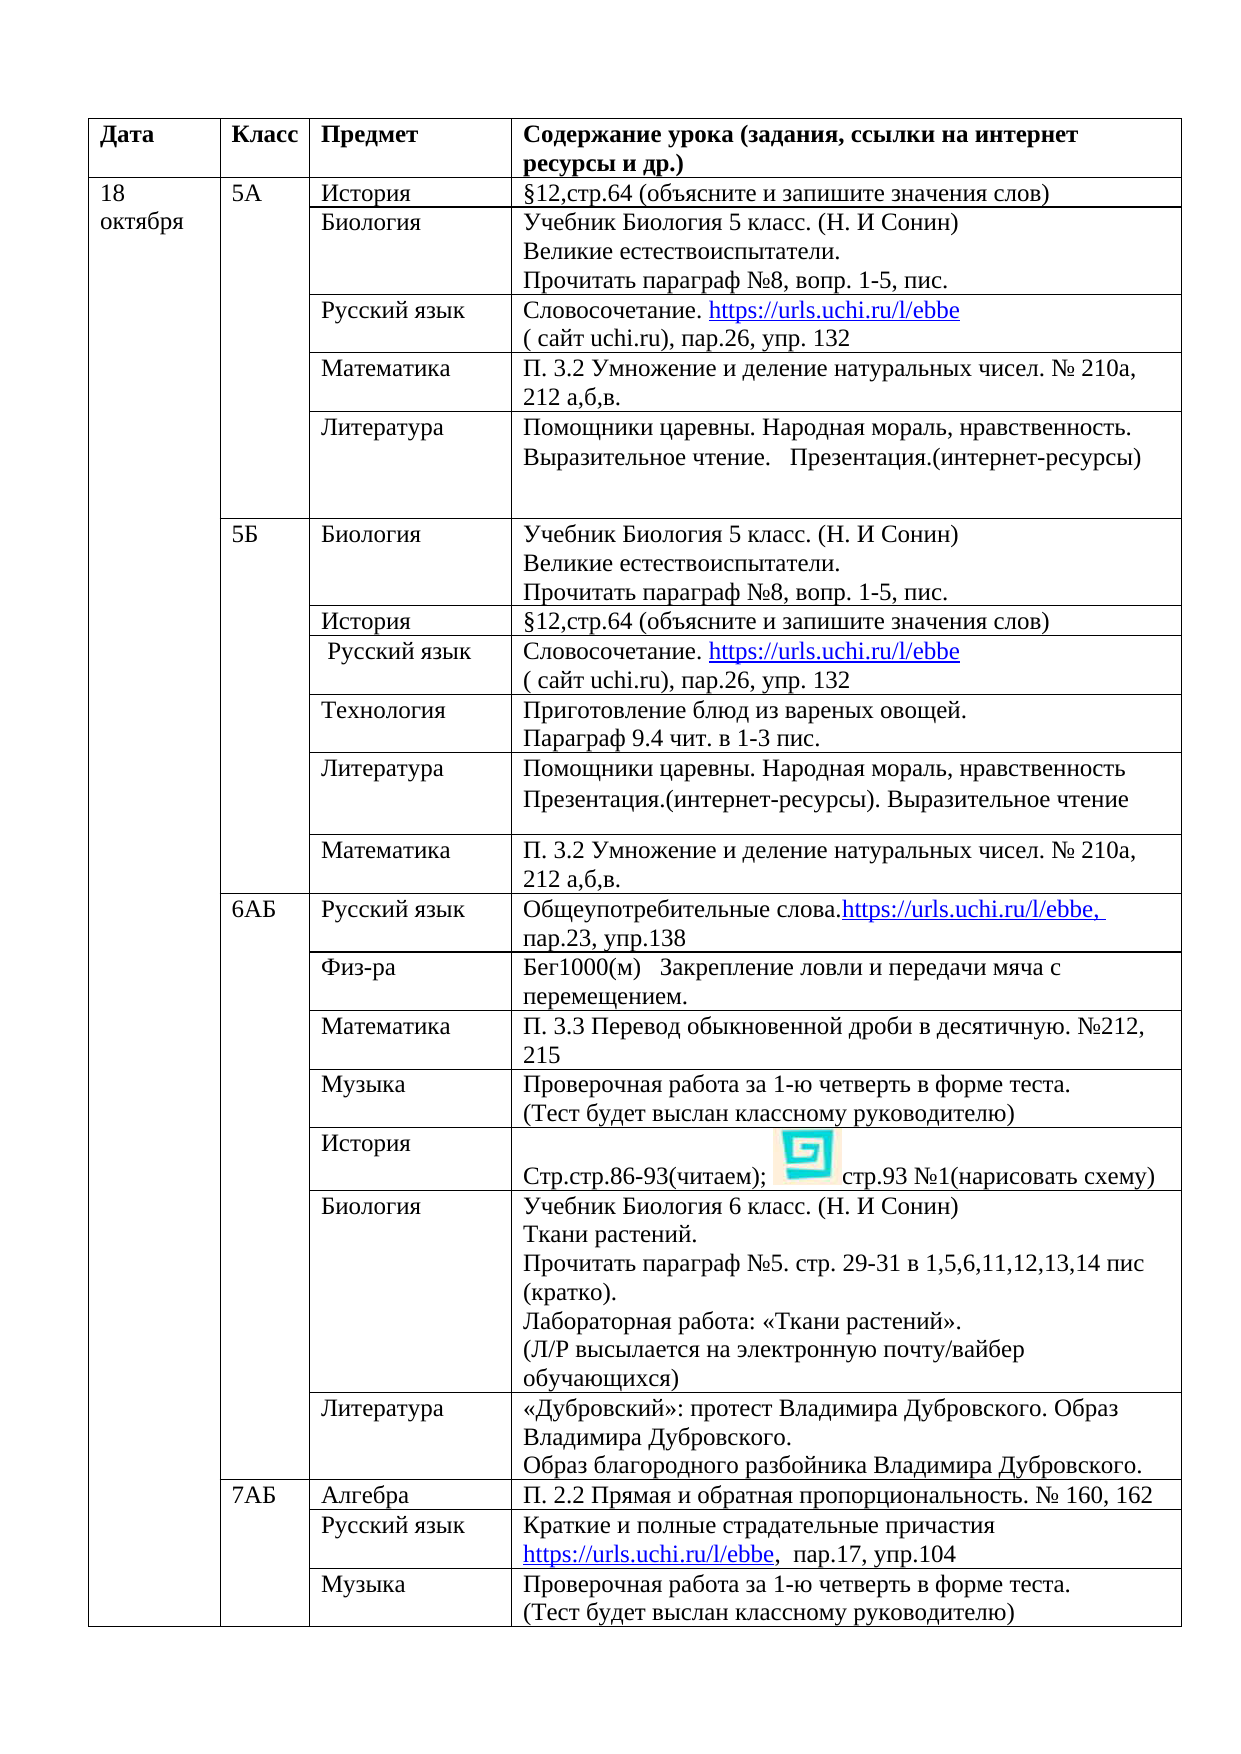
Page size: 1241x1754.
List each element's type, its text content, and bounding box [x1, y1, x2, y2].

table_cell «Дубровский»: протест Владимира Дубровского. Образ Владимира Дубровского. Образ благородного разбойника Владимира Дубровского. [512, 1393, 1181, 1479]
table_cell Бег1000(м) Закрепление ловли и передачи мяча с перемещением. [512, 953, 1181, 1010]
table_cell История [310, 178, 511, 206]
table_cell Биология [310, 519, 511, 605]
table_cell Помощники царевны. Народная мораль, нравственность. Выразительное чтение. Презентация.(интернет-ресурсы) [512, 412, 1181, 518]
table_cell Помощники царевны. Народная мораль, нравственность Презентация.(интернет-ресурсы). Выразительное чтение [512, 753, 1181, 834]
table_cell Литература [310, 1393, 511, 1479]
table_cell Приготовление блюд из вареных овощей. Параграф 9.4 чит. в 1-3 пис. [512, 695, 1181, 752]
table_cell Музыка [310, 1569, 511, 1626]
table_cell Учебник Биология 5 класс. (Н. И Сонин) Великие естествоиспытатели. Прочитать параграф №8, вопр. 1-5, пис. [512, 519, 1181, 605]
table_cell Русский язык [310, 295, 511, 352]
table_cell §12,стр.64 (объясните и запишите значения слов) [512, 178, 1181, 206]
table_cell П. 3.2 Умножение и деление натуральных чисел. № 210а, 212 а,б,в. [512, 353, 1181, 411]
table_cell Технология [310, 695, 511, 752]
table_header Класс [221, 119, 309, 177]
table_cell Биология [310, 208, 511, 294]
table_cell Алгебра [310, 1480, 511, 1509]
table_header Содержание урока (задания, ссылки на интернет ресурсы и др.) [512, 119, 1181, 177]
table_header Предмет [310, 119, 511, 177]
table_cell Биология [310, 1191, 511, 1392]
table_cell Музыка [310, 1070, 511, 1127]
table_cell Русский язык [310, 894, 511, 951]
table_cell 18 октября [89, 178, 220, 1626]
table_cell Проверочная работа за 1-ю четверть в форме теста. (Тест будет выслан классному руководителю) [512, 1070, 1181, 1127]
table_cell Общеупотребительные слова.https://urls.uchi.ru/l/ebbe, пар.23, упр.138 [512, 894, 1181, 951]
table_cell Русский язык [310, 1510, 511, 1568]
table_cell Словосочетание. https://urls.uchi.ru/l/ebbe ( сайт uchi.ru), пар.26, упр. 132 [512, 295, 1181, 352]
table_cell 5Б [221, 519, 309, 893]
table_cell П. 3.3 Перевод обыкновенной дроби в десятичную. №212, 215 [512, 1011, 1181, 1068]
table_cell Физ-ра [310, 953, 511, 1010]
table_cell Математика [310, 1011, 511, 1068]
table_cell Стр.стр.86-93(читаем); стр.93 №1(нарисовать схему) [512, 1128, 1181, 1190]
table_cell П. 2.2 Прямая и обратная пропорциональность. № 160, 162 [512, 1480, 1181, 1509]
table_cell 7АБ [221, 1480, 309, 1626]
table_cell Литература [310, 412, 511, 518]
table_cell История [310, 606, 511, 635]
table_cell Литература [310, 753, 511, 834]
table_cell 5А [221, 178, 309, 518]
table_cell Учебник Биология 6 класс. (Н. И Сонин) Ткани растений. Прочитать параграф №5. стр. 29-31 в 1,5,6,11,12,13,14 пис (кратко). Лабораторная работа: «Ткани растений». (Л/Р высылается на электронную почту/вайбер обучающихся) [512, 1191, 1181, 1392]
table_cell Математика [310, 353, 511, 411]
table_cell Словосочетание. https://urls.uchi.ru/l/ebbe ( сайт uchi.ru), пар.26, упр. 132 [512, 636, 1181, 694]
table_cell Математика [310, 835, 511, 893]
table_cell Русский язык [310, 636, 511, 694]
table_header Дата [89, 119, 220, 177]
table_cell §12,стр.64 (объясните и запишите значения слов) [512, 606, 1181, 635]
table_cell 6АБ [221, 894, 309, 1479]
table_cell Учебник Биология 5 класс. (Н. И Сонин) Великие естествоиспытатели. Прочитать параграф №8, вопр. 1-5, пис. [512, 208, 1181, 294]
table_cell П. 3.2 Умножение и деление натуральных чисел. № 210а, 212 а,б,в. [512, 835, 1181, 893]
table_cell История [310, 1128, 511, 1190]
table_cell Проверочная работа за 1-ю четверть в форме теста. (Тест будет выслан классному руководителю) [512, 1569, 1181, 1626]
table_cell Краткие и полные страдательные причастия https://urls.uchi.ru/l/ebbe, пар.17, упр.104 [512, 1510, 1181, 1568]
